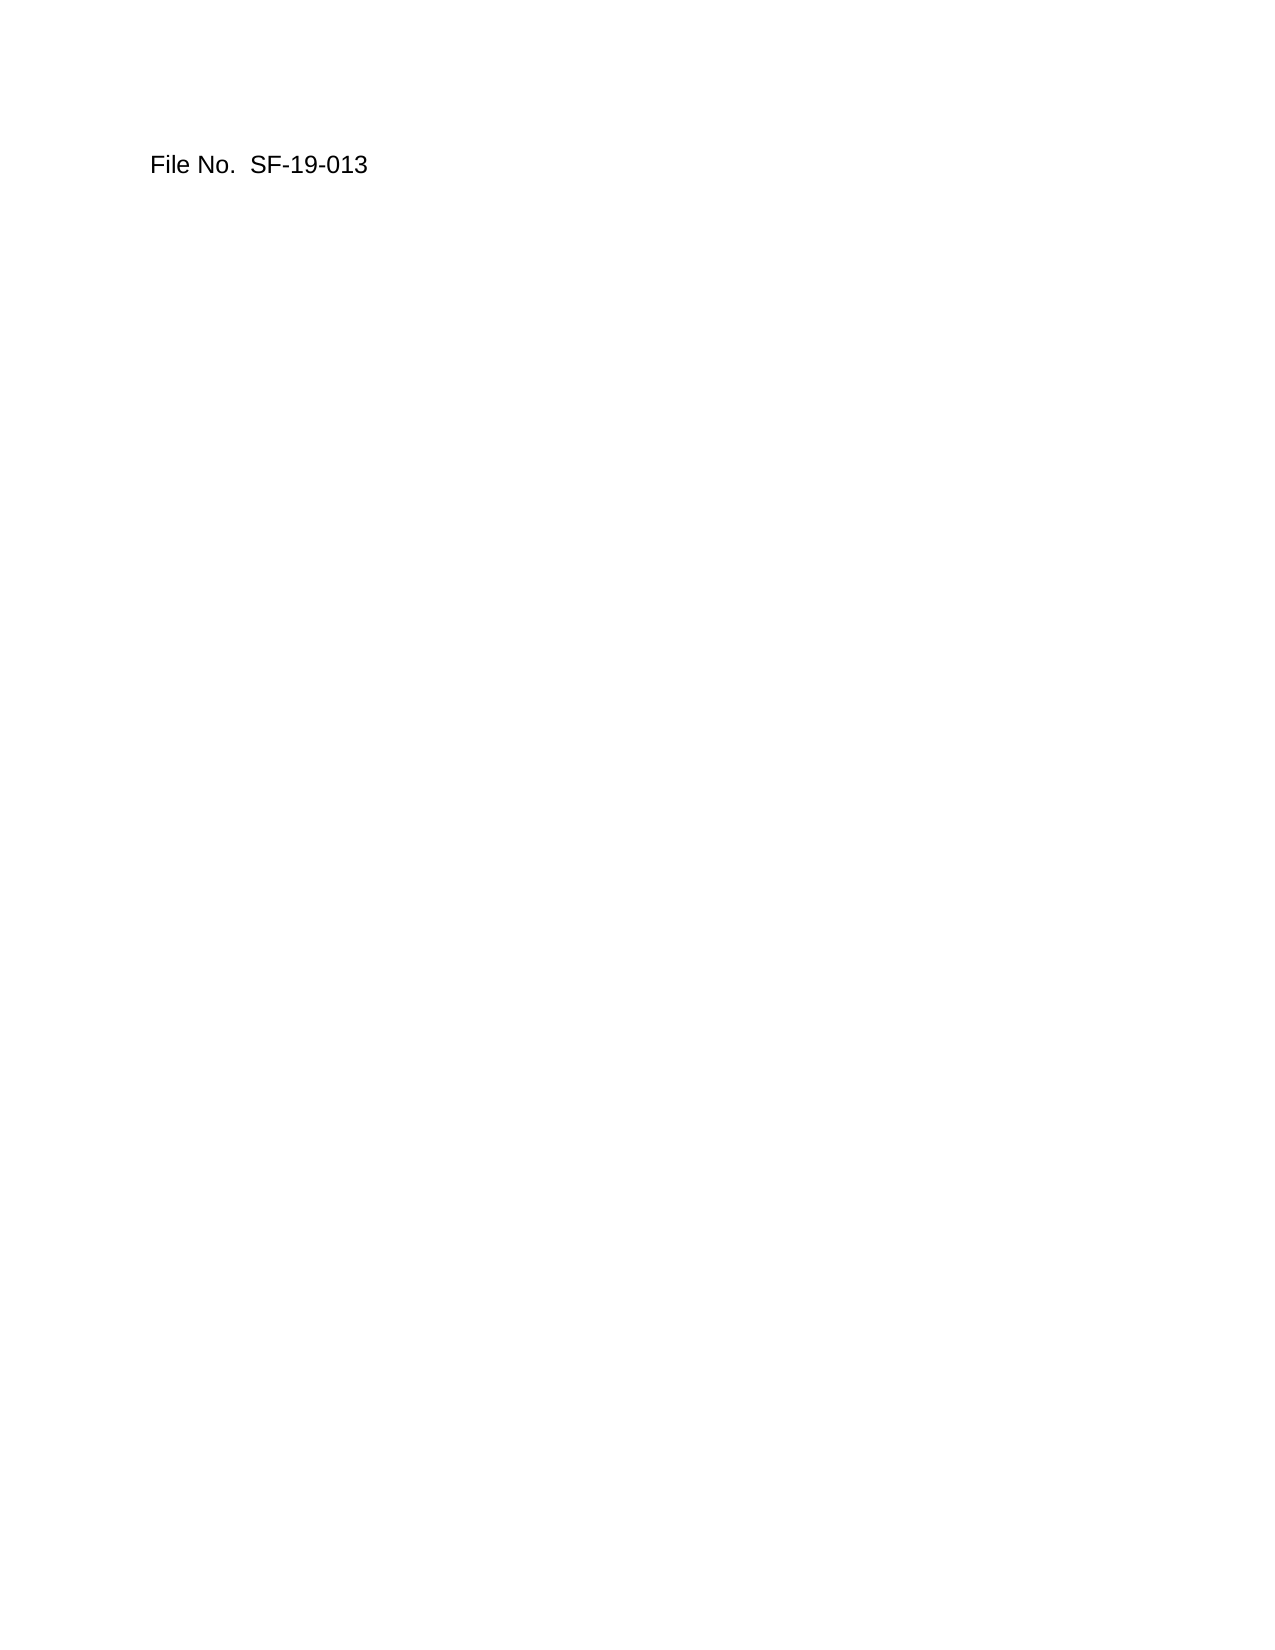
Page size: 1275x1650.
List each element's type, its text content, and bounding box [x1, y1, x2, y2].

text File No. SF-19-013 [150, 150, 1125, 179]
